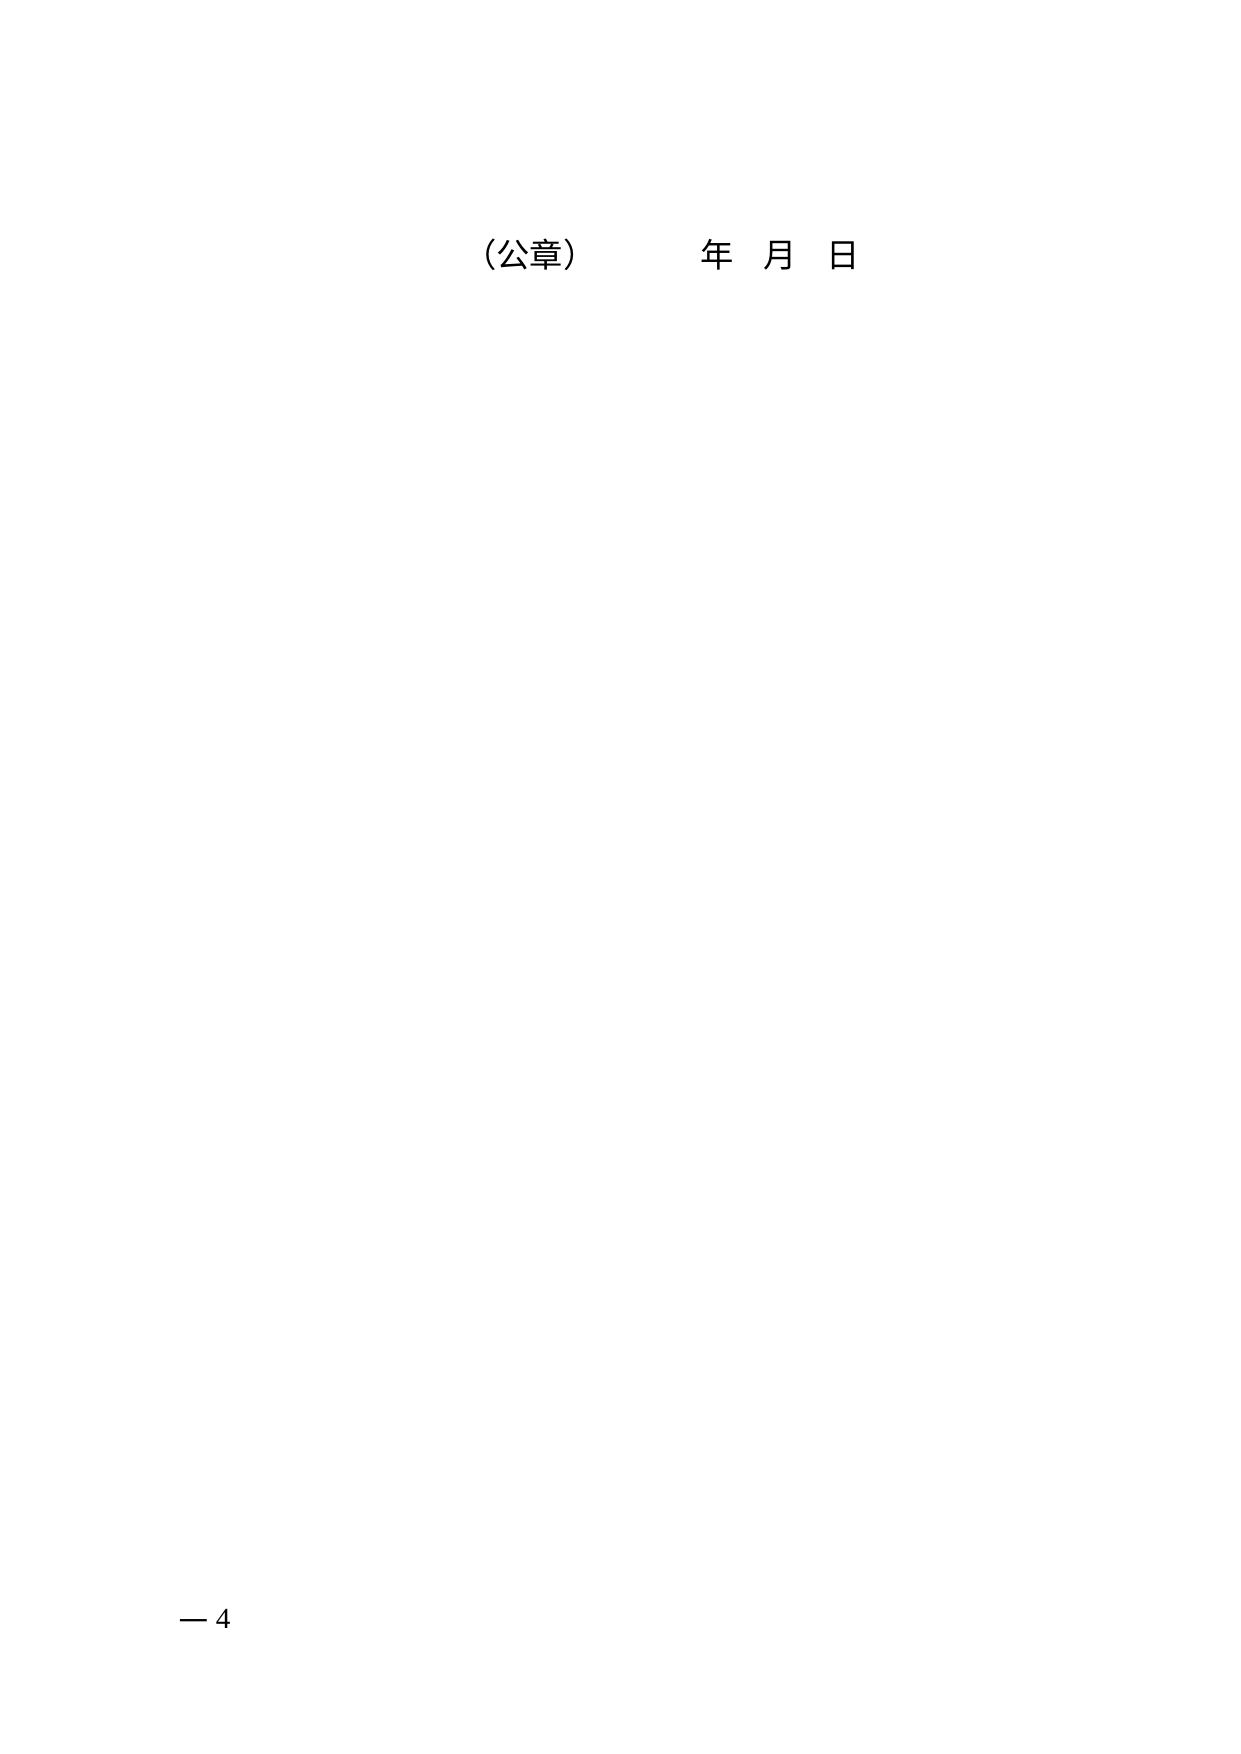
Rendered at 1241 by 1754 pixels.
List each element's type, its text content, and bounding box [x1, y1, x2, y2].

text （公章） 年 月 日 [171, 229, 1069, 277]
